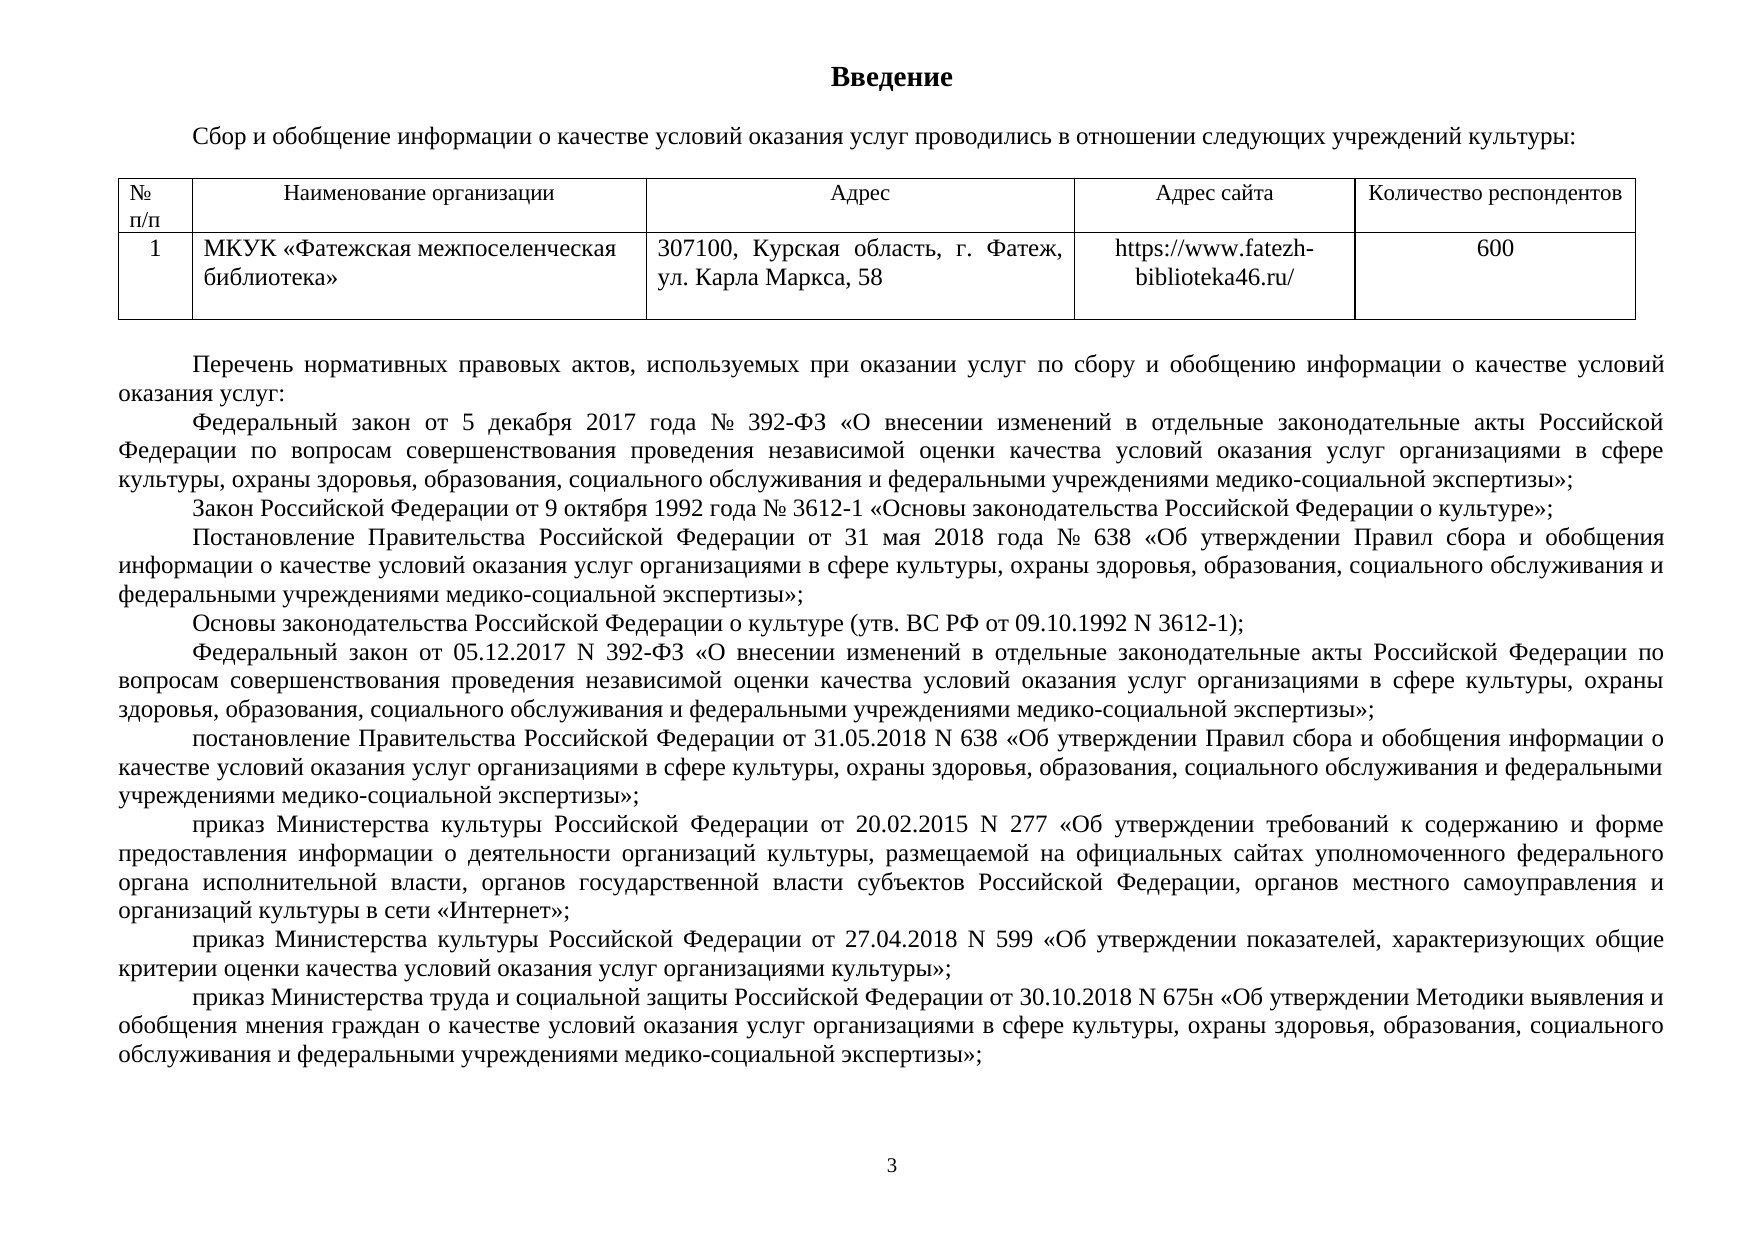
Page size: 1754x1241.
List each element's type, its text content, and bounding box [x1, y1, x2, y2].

table_header № п/п [119, 179, 192, 232]
text приказ Министерства труда и социальной защиты Российской Федерации от 30.10.2018 N 675н «Об утверждении Методики выявления и обобщения мнения граждан о качестве условий оказания услуг организациями в сфере культуры, охраны здоровья, образования, социального обслуживания и федеральными учреждениями медико-социальной экспертизы»; [118, 982, 1665, 1068]
table_cell 307100, Курская область, г. Фатеж, ул. Карла Маркса, 58 [647, 233, 1074, 319]
text Федеральный закон от 05.12.2017 N 392-ФЗ «О внесении изменений в отдельные законодательные акты Российской Федерации по вопросам совершенствования проведения независимой оценки качества условий оказания услуг организациями в сфере культуры, охраны здоровья, образования, социального обслуживания и федеральными учреждениями медико-социальной экспертизы»; [118, 637, 1665, 723]
text Сбор и обобщение информации о качестве условий оказания услуг проводились в отношении следующих учреждений культуры: [118, 121, 1665, 149]
text Перечень нормативных правовых актов, используемых при оказании услуг по сбору и обобщению информации о качестве условий оказания услуг: [118, 349, 1665, 407]
table_header Адрес [647, 179, 1074, 232]
text приказ Министерства культуры Российской Федерации от 20.02.2015 N 277 «Об утверждении требований к содержанию и форме предоставления информации о деятельности организаций культуры, размещаемой на официальных сайтах уполномоченного федерального органа исполнительной власти, органов государственной власти субъектов Российской Федерации, органов местного самоуправления и организаций культуры в сети «Интернет»; [118, 809, 1665, 924]
text постановление Правительства Российской Федерации от 31.05.2018 N 638 «Об утверждении Правил сбора и обобщения информации о качестве условий оказания услуг организациями в сфере культуры, охраны здоровья, образования, социального обслуживания и федеральными учреждениями медико-социальной экспертизы»; [118, 723, 1665, 809]
table_cell 1 [119, 233, 192, 319]
text Постановление Правительства Российской Федерации от 31 мая 2018 года № 638 «Об утверждении Правил сбора и обобщения информации о качестве условий оказания услуг организациями в сфере культуры, охраны здоровья, образования, социального обслуживания и федеральными учреждениями медико-социальной экспертизы»; [118, 522, 1665, 608]
table_cell МКУК «Фатежская межпоселенческая библиотека» [193, 233, 646, 319]
text Федеральный закон от 5 декабря 2017 года № 392-ФЗ «О внесении изменений в отдельные законодательные акты Российской Федерации по вопросам совершенствования проведения независимой оценки качества условий оказания услуг организациями в сфере культуры, охраны здоровья, образования, социального обслуживания и федеральными учреждениями медико-социальной экспертизы»; [118, 407, 1665, 493]
text Закон Российской Федерации от 9 октября 1992 года № 3612-1 «Основы законодательства Российской Федерации о культуре»; [118, 493, 1665, 522]
text Основы законодательства Российской Федерации о культуре (утв. ВС РФ от 09.10.1992 N 3612-1); [118, 608, 1665, 637]
text приказ Министерства культуры Российской Федерации от 27.04.2018 N 599 «Об утверждении показателей, характеризующих общие критерии оценки качества условий оказания услуг организациями культуры»; [118, 924, 1665, 982]
text Введение [118, 59, 1665, 93]
table_cell https://www.fatezh-biblioteka46.ru/ [1075, 233, 1354, 319]
table_header Количество респондентов [1356, 179, 1635, 232]
table_header Наименование организации [193, 179, 646, 232]
table_header Адрес сайта [1075, 179, 1354, 232]
table_cell 600 [1356, 233, 1635, 319]
